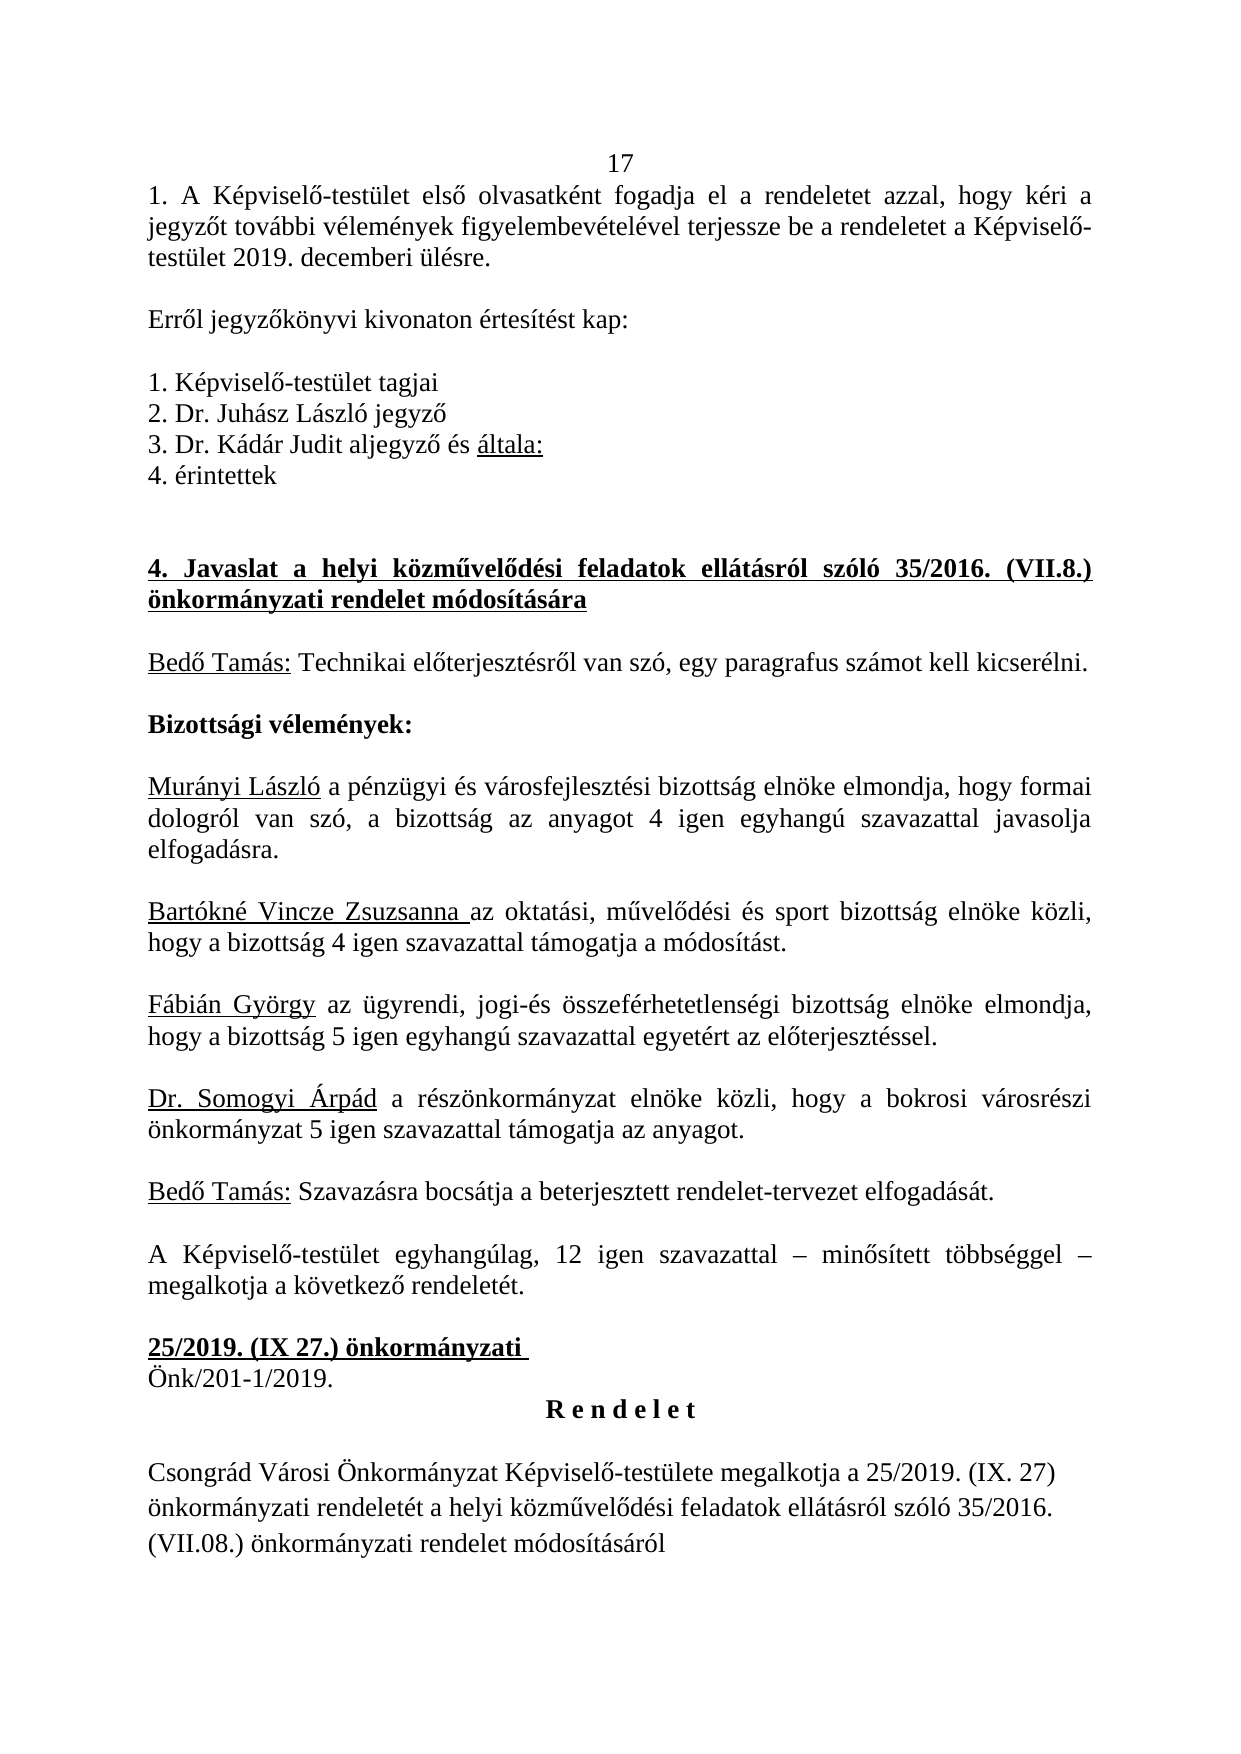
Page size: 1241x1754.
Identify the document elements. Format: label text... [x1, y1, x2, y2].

text Murányi László a pénzügyi és városfejlesztési bizottság elnöke elmondja, hogy formai dologról van szó, a bizottság az anyagot 4 igen egyhangú szavazattal javasolja elfogadásra. [148, 771, 1093, 864]
text 2. Dr. Juhász László jegyző [148, 397, 1093, 428]
text 3. Dr. Kádár Judit aljegyző és általa: [148, 428, 1093, 459]
text Fábián György az ügyrendi, jogi-és összeférhetetlenségi bizottság elnöke elmondja, hogy a bizottság 5 igen egyhangú szavazattal egyetért az előterjesztéssel. [148, 988, 1093, 1051]
text A Képviselő-testület egyhangúlag, 12 igen szavazattal – minősített többséggel – megalkotja a következő rendeletét. [148, 1238, 1093, 1300]
text 17 [148, 148, 1093, 179]
text Csongrád Városi Önkormányzat Képviselő-testülete megalkotja a 25/2019. (IX. 27) önkormányzati rendeletét a helyi közművelődési feladatok ellátásról szóló 35/2016. (VII.08.) önkormányzati rendelet módosításáról [148, 1456, 1093, 1558]
text Erről jegyzőkönyvi kivonaton értesítést kap: [148, 303, 1093, 334]
list Önk/201-1/2019. [148, 1362, 1093, 1393]
text Bedő Tamás: Szavazásra bocsátja a beterjesztett rendelet-tervezet elfogadását. [148, 1175, 1093, 1207]
text 4. Javaslat a helyi közművelődési feladatok ellátásról szóló 35/2016. (VII.8.) önkormányzati rendelet módosítására [148, 581, 1093, 615]
text Bedő Tamás: Technikai előterjesztésről van szó, egy paragrafus számot kell kicserélni. [148, 646, 1093, 677]
list 25/2019. (IX 27.) önkormányzati [148, 1331, 1093, 1362]
text 4. érintettek [148, 459, 1093, 490]
text Bartókné Vincze Zsuzsanna az oktatási, művelődési és sport bizottság elnöke közli, hogy a bizottság 4 igen szavazattal támogatja a módosítást. [148, 895, 1093, 957]
text 1. Képviselő-testület tagjai [148, 366, 1093, 397]
text Bizottsági vélemények: [148, 708, 1093, 739]
list R e n d e l e t [148, 1393, 1093, 1424]
text Dr. Somogyi Árpád a részönkormányzat elnöke közli, hogy a bokrosi városrészi önkormányzat 5 igen szavazattal támogatja az anyagot. [148, 1082, 1093, 1144]
text 4. Javaslat a helyi közművelődési feladatok ellátásról szóló 35/2016. (VII.8.) önkormányzati rendelet módosítására [148, 552, 1093, 580]
text 1. A Képviselő-testület első olvasatként fogadja el a rendeletet azzal, hogy kéri a jegyzőt további vélemények figyelembevételével terjessze be a rendeletet a Képviselő-testület 2019. decemberi ülésre. [148, 179, 1093, 272]
